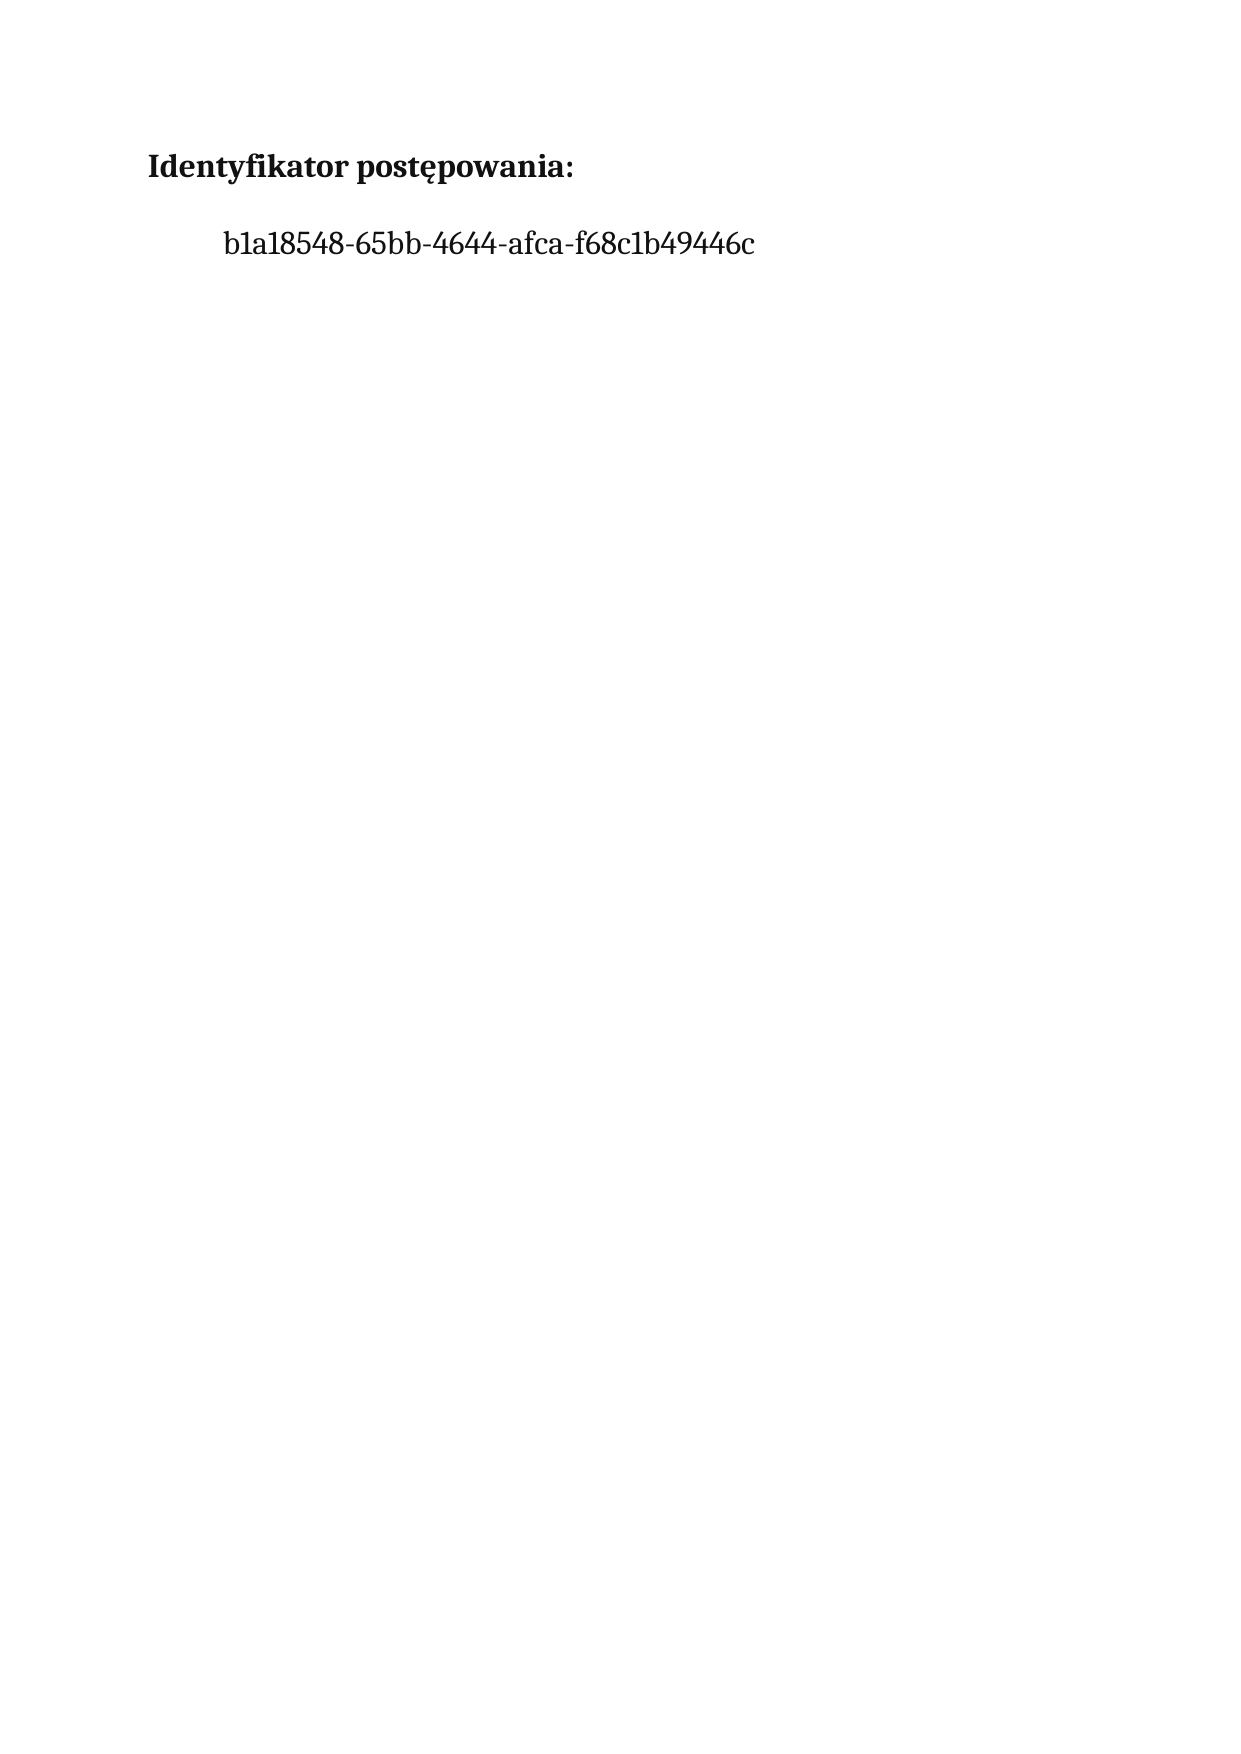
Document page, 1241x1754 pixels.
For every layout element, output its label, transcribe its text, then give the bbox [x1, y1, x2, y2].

text Identyfikator postępowania: [148, 148, 1093, 186]
text b1a18548-65bb-4644-afca-f68c1b49446c [223, 224, 1093, 263]
